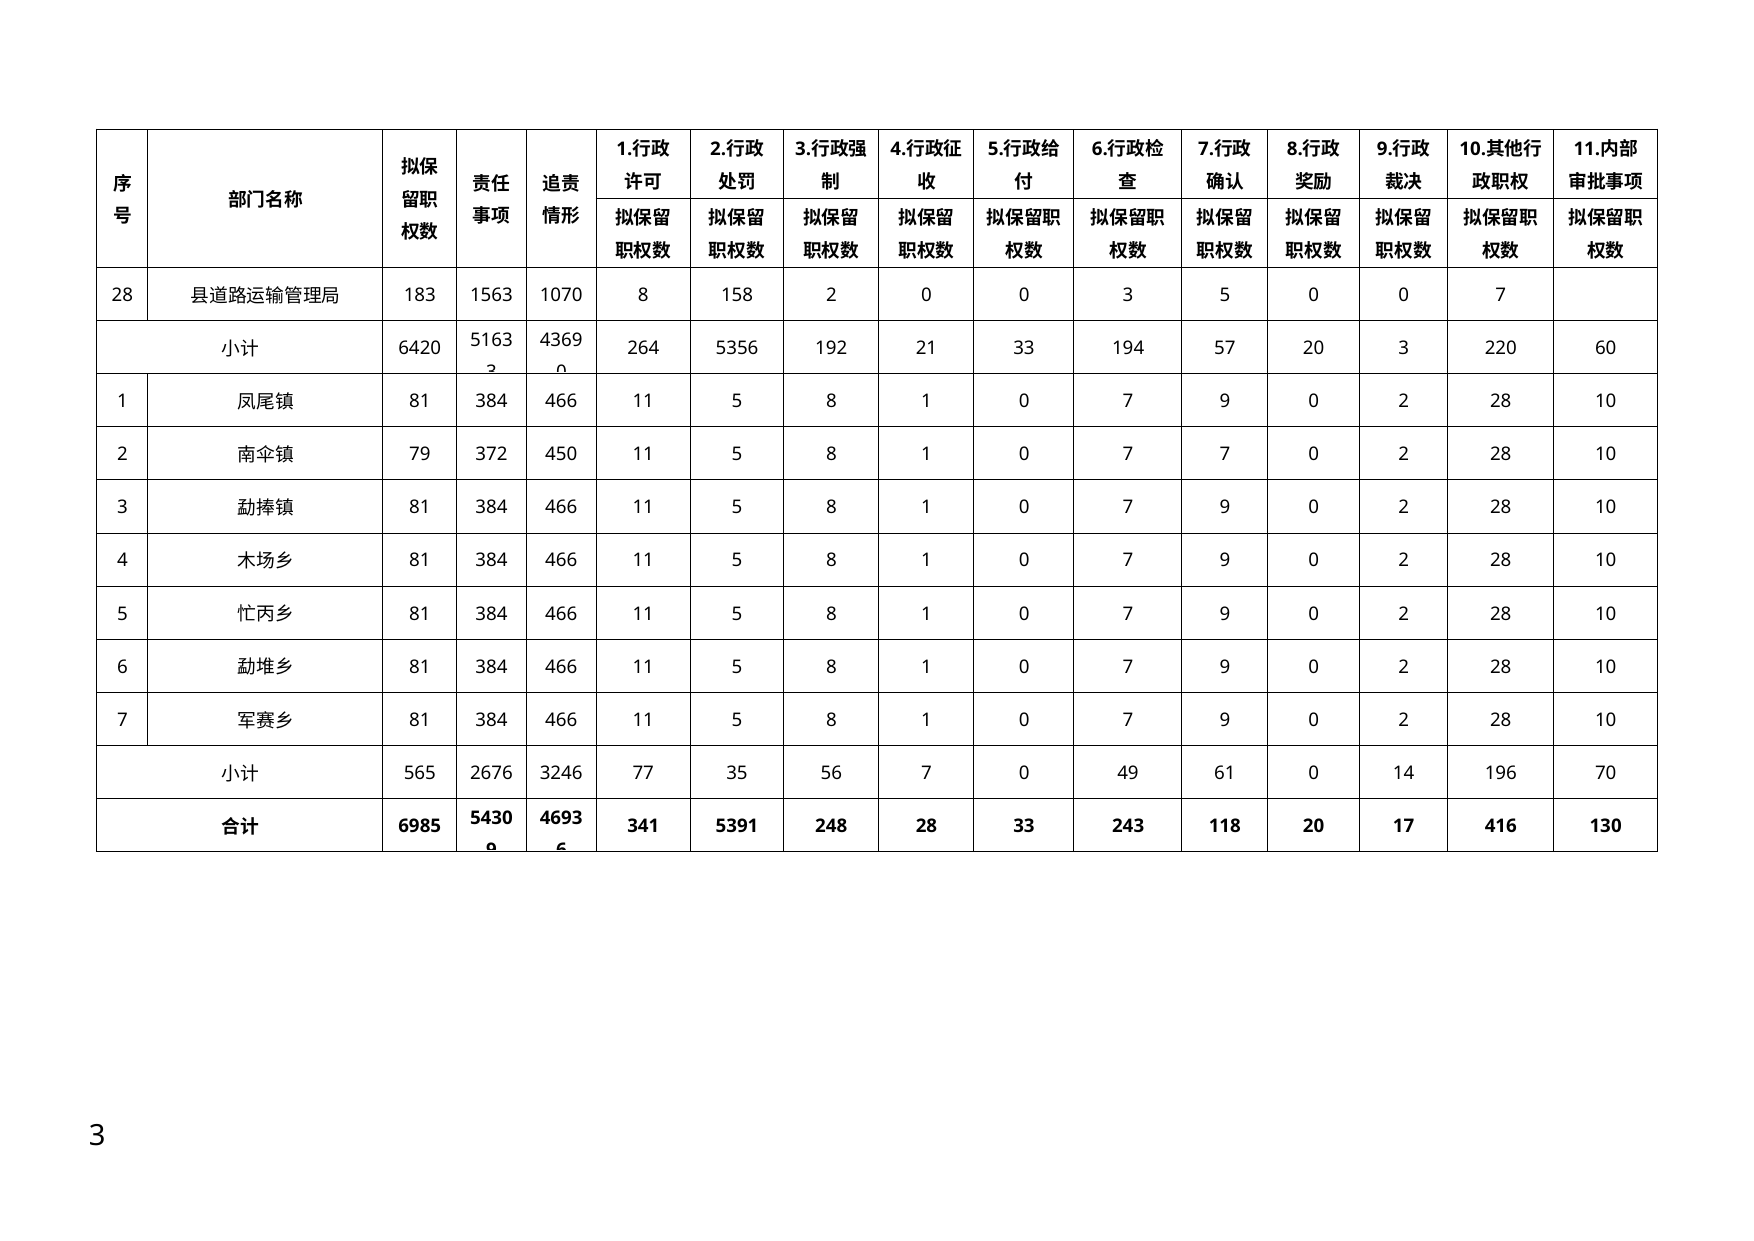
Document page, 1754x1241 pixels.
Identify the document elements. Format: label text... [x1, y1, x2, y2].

table_cell 8 [784, 587, 878, 639]
table_cell 6985 [383, 799, 456, 851]
table_cell 81 [383, 480, 456, 532]
table_header 5.行政给付 [974, 130, 1073, 198]
table_cell 1563 [457, 268, 526, 320]
table_cell 8 [784, 693, 878, 745]
table_cell 79 [383, 427, 456, 479]
table_cell 81 [383, 587, 456, 639]
table_cell 416 [1448, 799, 1553, 851]
table_cell 183 [383, 268, 456, 320]
table_cell 81 [383, 640, 456, 692]
table_cell 49 [1074, 746, 1181, 798]
table_cell 7 [1074, 640, 1181, 692]
table_cell 28 [1448, 640, 1553, 692]
table_cell 拟保留职权数 [879, 199, 973, 267]
table_cell 466 [527, 534, 596, 586]
table_cell 拟保留职权数 [1360, 199, 1447, 267]
table_header 8.行政奖励 [1268, 130, 1359, 198]
table_cell 28 [1448, 480, 1553, 532]
table_cell 2 [1360, 587, 1447, 639]
table_cell 33 [974, 321, 1073, 373]
table_cell 384 [457, 374, 526, 426]
table_cell 8 [597, 268, 690, 320]
table_cell 7 [1074, 480, 1181, 532]
table_cell 6 [97, 640, 147, 692]
table_cell 565 [383, 746, 456, 798]
table_cell 木场乡 [148, 534, 382, 586]
table_cell 466 [527, 480, 596, 532]
table_cell 384 [457, 480, 526, 532]
table_cell 61 [1182, 746, 1267, 798]
table_cell 1 [879, 427, 973, 479]
table_cell 0 [1268, 427, 1359, 479]
table_cell 1070 [527, 268, 596, 320]
table_cell 77 [597, 746, 690, 798]
table_cell 0 [1268, 534, 1359, 586]
table_cell 5 [691, 693, 783, 745]
table_cell 拟保留职权数 [1554, 199, 1657, 267]
table_header 7.行政确认 [1182, 130, 1267, 198]
table_cell 384 [457, 534, 526, 586]
table_cell 2 [1360, 480, 1447, 532]
table_cell 9 [1182, 374, 1267, 426]
table_cell 10 [1554, 427, 1657, 479]
table_cell 10 [1554, 587, 1657, 639]
table_header 1.行政许可 [597, 130, 690, 198]
table_header 10.其他行政职权 [1448, 130, 1553, 198]
table_cell 3 [1360, 321, 1447, 373]
table_cell 9 [1182, 587, 1267, 639]
table_cell 384 [457, 640, 526, 692]
table_cell 11 [597, 480, 690, 532]
table_cell 1 [879, 480, 973, 532]
table_header 责任 事项 [457, 130, 526, 267]
table_cell 196 [1448, 746, 1553, 798]
table_cell 1 [879, 693, 973, 745]
table_cell 384 [457, 693, 526, 745]
table_cell 81 [383, 534, 456, 586]
table_cell 28 [1448, 534, 1553, 586]
table_cell 1 [97, 374, 147, 426]
table_cell 0 [1360, 268, 1447, 320]
table_header 3.行政强制 [784, 130, 878, 198]
table_cell 0 [1268, 587, 1359, 639]
table_header 部门名称 [148, 130, 382, 267]
table_cell 0 [1268, 480, 1359, 532]
table_cell 8 [784, 534, 878, 586]
table_cell 8 [784, 480, 878, 532]
table_cell 11 [597, 427, 690, 479]
table_cell 拟保留职权数 [974, 199, 1073, 267]
table_cell 小计 [97, 321, 382, 373]
table_cell 0 [1268, 374, 1359, 426]
table_cell 0 [1268, 268, 1359, 320]
table_cell 20 [1268, 321, 1359, 373]
table_cell 5 [691, 427, 783, 479]
table_cell 20 [1268, 799, 1359, 851]
table_cell 7 [1182, 427, 1267, 479]
table_cell 10 [1554, 534, 1657, 586]
table_cell 28 [1448, 693, 1553, 745]
table_cell 2 [1360, 427, 1447, 479]
table_cell 450 [527, 427, 596, 479]
table_cell 合计 [97, 799, 382, 851]
table_cell 7 [1448, 268, 1553, 320]
table_cell 194 [1074, 321, 1181, 373]
table_cell 拟保留职权数 [784, 199, 878, 267]
table_cell 28 [1448, 374, 1553, 426]
table_cell 220 [1448, 321, 1553, 373]
table_cell 5 [691, 374, 783, 426]
table_cell 81 [383, 693, 456, 745]
table_cell 2676 [457, 746, 526, 798]
table_cell 372 [457, 427, 526, 479]
table_cell 拟保留职权数 [1268, 199, 1359, 267]
table_cell 0 [974, 693, 1073, 745]
table_cell 2 [1360, 534, 1447, 586]
table_cell 南伞镇 [148, 427, 382, 479]
table_cell 2 [97, 427, 147, 479]
table_cell 264 [597, 321, 690, 373]
table_cell 4 [97, 534, 147, 586]
table_cell 7 [1074, 427, 1181, 479]
table_cell 6420 [383, 321, 456, 373]
table_cell 5391 [691, 799, 783, 851]
table_cell 341 [597, 799, 690, 851]
table_cell 5 [97, 587, 147, 639]
table_cell 0 [974, 640, 1073, 692]
table_cell 8 [784, 427, 878, 479]
table_cell 拟保留职权数 [1448, 199, 1553, 267]
table_cell 10 [1554, 640, 1657, 692]
table_header 追责情形 [527, 130, 596, 267]
table_cell 2 [1360, 693, 1447, 745]
table_cell 70 [1554, 746, 1657, 798]
table_cell 3 [97, 480, 147, 532]
table_cell 7 [879, 746, 973, 798]
table_cell 192 [784, 321, 878, 373]
table_cell 2 [1360, 374, 1447, 426]
table_cell 51633 [457, 321, 526, 373]
table_cell 7 [1074, 587, 1181, 639]
table_cell 56 [784, 746, 878, 798]
table_cell 5 [691, 534, 783, 586]
table_cell 466 [527, 587, 596, 639]
table_cell 0 [1268, 640, 1359, 692]
table_cell 0 [974, 587, 1073, 639]
table_cell 8 [784, 374, 878, 426]
table_cell 11 [597, 374, 690, 426]
table_cell 7 [1074, 534, 1181, 586]
table_cell 0 [974, 534, 1073, 586]
table_cell 县道路运输管理局 [148, 268, 382, 320]
table_cell 33 [974, 799, 1073, 851]
table_cell 466 [527, 640, 596, 692]
table_cell 81 [383, 374, 456, 426]
table_cell 勐捧镇 [148, 480, 382, 532]
table_cell 9 [1182, 534, 1267, 586]
table_cell 1 [879, 587, 973, 639]
table_cell 28 [879, 799, 973, 851]
table_cell 1 [879, 640, 973, 692]
table_header 4.行政征收 [879, 130, 973, 198]
table_cell 1 [879, 374, 973, 426]
table_cell 60 [1554, 321, 1657, 373]
table_cell 拟保留职权数 [1182, 199, 1267, 267]
table_cell 军赛乡 [148, 693, 382, 745]
table_cell 0 [974, 374, 1073, 426]
table_cell 0 [974, 427, 1073, 479]
table_cell 0 [879, 268, 973, 320]
table_cell 5 [691, 480, 783, 532]
table_cell 43690 [527, 321, 596, 373]
table_cell 小计 [97, 746, 382, 798]
table_cell 拟保留职权数 [691, 199, 783, 267]
table_cell 11 [597, 587, 690, 639]
table_cell 28 [97, 268, 147, 320]
table_cell 17 [1360, 799, 1447, 851]
table_header 9.行政裁决 [1360, 130, 1447, 198]
table_cell 2 [1360, 640, 1447, 692]
table_cell 5 [1182, 268, 1267, 320]
table_cell 54309 [457, 799, 526, 851]
table_cell 勐堆乡 [148, 640, 382, 692]
table_cell 拟保留职权数 [1074, 199, 1181, 267]
table_cell 10 [1554, 693, 1657, 745]
table_cell 466 [527, 374, 596, 426]
table_cell 5 [691, 587, 783, 639]
table_cell 28 [1448, 587, 1553, 639]
table_cell 3 [1074, 268, 1181, 320]
table_cell 7 [97, 693, 147, 745]
table_cell 28 [1448, 427, 1553, 479]
table_cell 3246 [527, 746, 596, 798]
table_cell 11 [597, 693, 690, 745]
table_cell 7 [1074, 693, 1181, 745]
table_cell 11 [597, 534, 690, 586]
table_cell 14 [1360, 746, 1447, 798]
table_header 2.行政处罚 [691, 130, 783, 198]
table_cell 拟保留职权数 [597, 199, 690, 267]
table_cell 7 [1074, 374, 1181, 426]
table_cell 凤尾镇 [148, 374, 382, 426]
table_cell 9 [1182, 640, 1267, 692]
table_cell 0 [974, 746, 1073, 798]
table_cell 130 [1554, 799, 1657, 851]
table_cell 21 [879, 321, 973, 373]
table_cell 忙丙乡 [148, 587, 382, 639]
table_header 序号 [97, 130, 147, 267]
table_cell 35 [691, 746, 783, 798]
table_cell 57 [1182, 321, 1267, 373]
table_cell 5356 [691, 321, 783, 373]
table_cell 0 [1268, 746, 1359, 798]
table_cell 5 [691, 640, 783, 692]
table_cell 11 [597, 640, 690, 692]
table_cell 0 [974, 480, 1073, 532]
table_cell 243 [1074, 799, 1181, 851]
table_cell 118 [1182, 799, 1267, 851]
table_cell 0 [1268, 693, 1359, 745]
table_cell 0 [974, 268, 1073, 320]
table_cell 8 [784, 640, 878, 692]
table_header 11.内部审批事项 [1554, 130, 1657, 198]
table_header 6.行政检查 [1074, 130, 1181, 198]
table_cell 248 [784, 799, 878, 851]
table_cell 1 [879, 534, 973, 586]
table_cell 158 [691, 268, 783, 320]
table_cell 9 [1182, 693, 1267, 745]
table_cell 46936 [527, 799, 596, 851]
table_cell 9 [1182, 480, 1267, 532]
table_cell 2 [784, 268, 878, 320]
table_cell 466 [527, 693, 596, 745]
table_cell 384 [457, 587, 526, 639]
table_cell [1554, 268, 1657, 320]
table_cell 10 [1554, 374, 1657, 426]
table_header 拟保 留职 权数 [383, 130, 456, 267]
table_cell 10 [1554, 480, 1657, 532]
